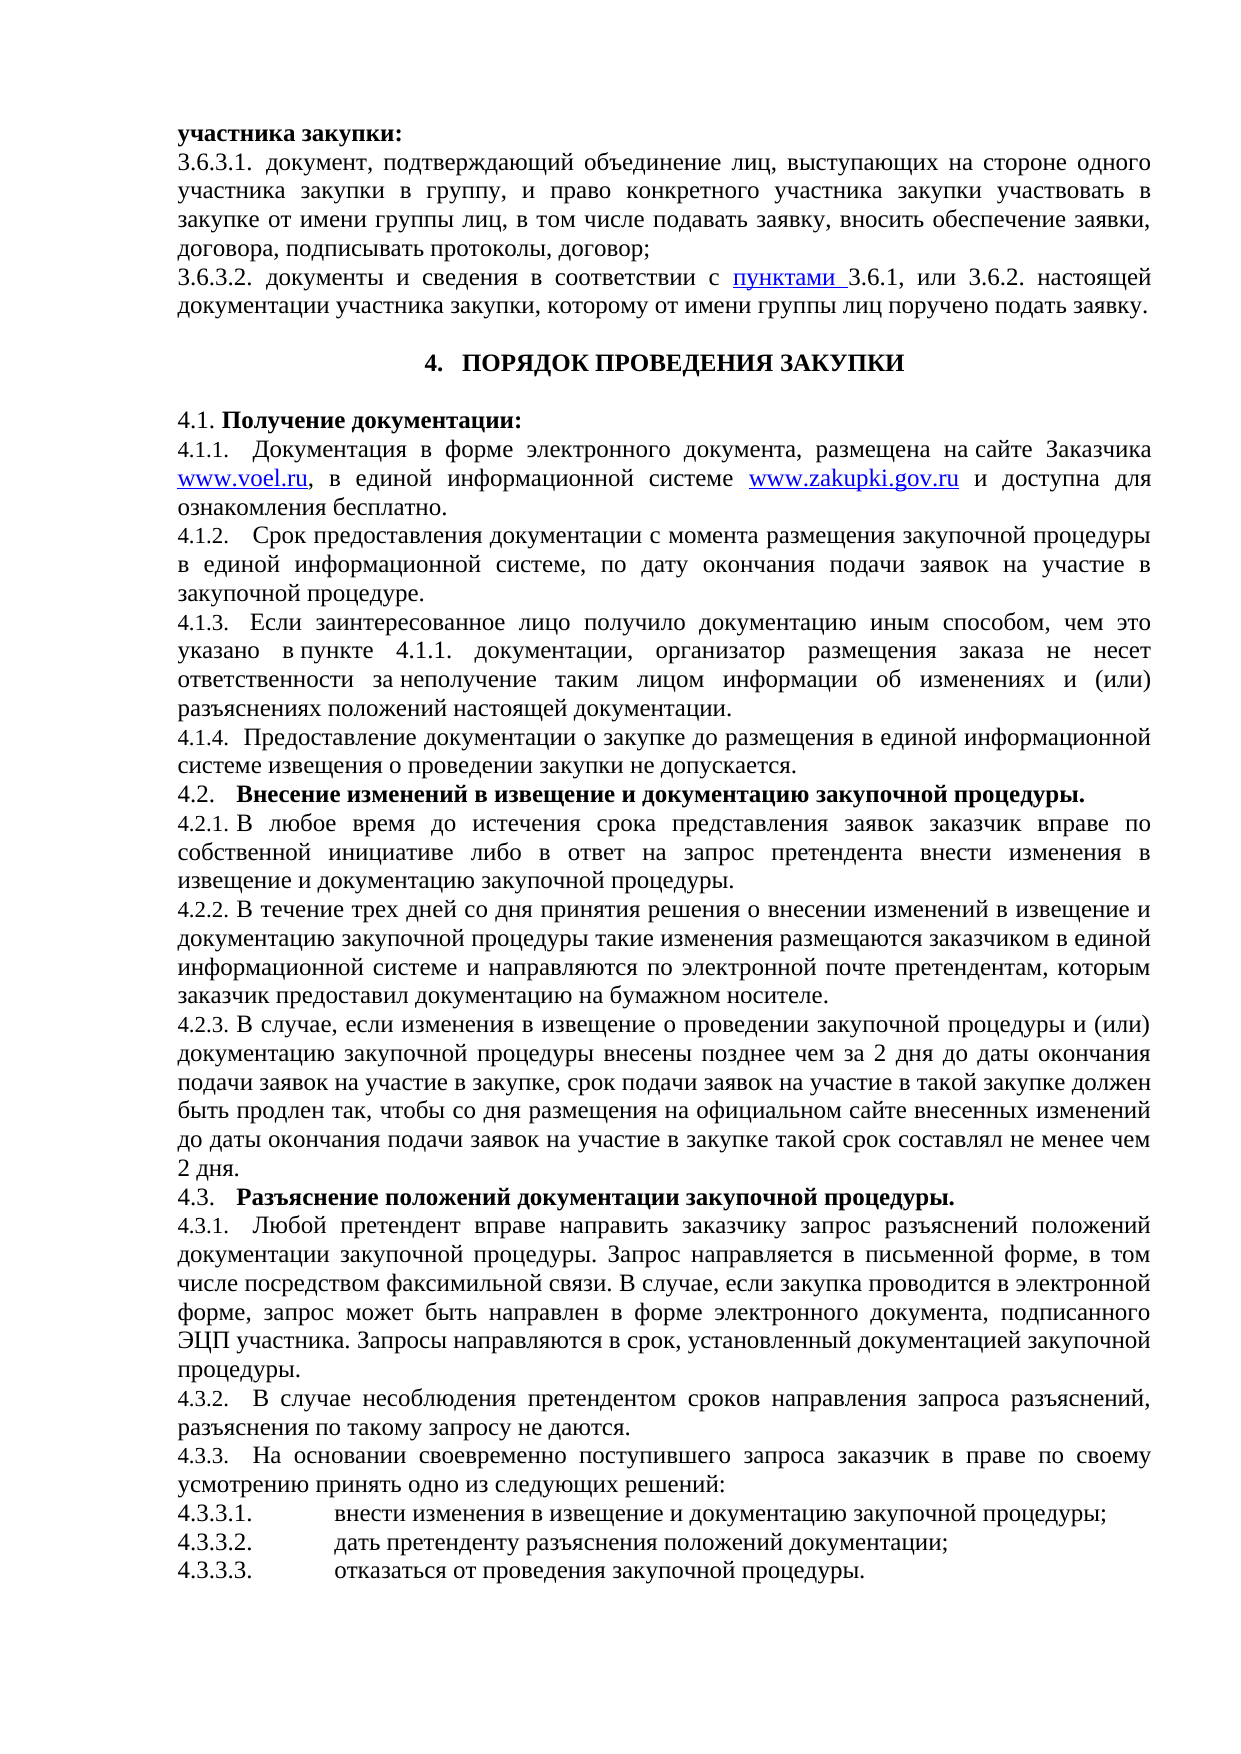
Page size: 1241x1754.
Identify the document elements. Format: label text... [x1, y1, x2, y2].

list Разъяснение положений документации закупочной процедуры. [177, 1182, 1152, 1211]
list В случае, если изменения в извещение о проведении закупочной процедуры и (или) документацию закупочной процедуры внесены позднее чем за 2 дня до даты окончания подачи заявок на участие в закупке, срок подачи заявок на участие в такой закупке должен быть продлен так, чтобы со дня размещения на официальном сайте внесенных изменений до даты окончания подачи заявок на участие в закупке такой срок составлял не менее чем 2 дня. [177, 1009, 1152, 1182]
list В случае несоблюдения претендентом сроков направления запроса разъяснений, разъяснения по такому запросу не даются. [177, 1383, 1152, 1441]
list Любой претендент вправе направить заказчику запрос разъяснений положений документации закупочной процедуры. Запрос направляется в письменной форме, в том числе посредством факсимильной связи. В случае, если закупка проводится в электронной форме, запрос может быть направлен в форме электронного документа, подписанного ЭЦП участника. Запросы направляются в срок, установленный документацией закупочной процедуры. [177, 1211, 1152, 1383]
list отказаться от проведения закупочной процедуры. [177, 1556, 1152, 1584]
list документ, подтверждающий объединение лиц, выступающих на стороне одного участника закупки в группу, и право конкретного участника закупки участвовать в закупке от имени группы лиц, в том числе подавать заявку, вносить обеспечение заявки, договора, подписывать протоколы, договор; [177, 147, 1152, 262]
list Документация в форме электронного документа, размещена на сайте Заказчика www.voel.ru, в единой информационной системе www.zakupki.gov.ru и доступна для ознакомления бесплатно. [177, 434, 1152, 521]
list Предоставление документации о закупке до размещения в единой информационной системе извещения о проведении закупки не допускается. [177, 722, 1152, 779]
list внести изменения в извещение и документацию закупочной процедуры; [177, 1498, 1152, 1527]
list документы и сведения в соответствии с пунктами 3.6.1, или 3.6.2. настоящей документации участника закупки, которому от имени группы лиц поручено подать заявку. [177, 262, 1152, 319]
list Если заинтересованное лицо получило документацию иным способом, чем это указано в пункте 4.1.1. документации, организатор размещения заказа не несет ответственности за неполучение таким лицом информации об изменениях и (или) разъяснениях положений настоящей документации. [177, 607, 1152, 722]
list Получение документации: [177, 406, 1152, 434]
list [177, 118, 1152, 147]
list На основании своевременно поступившего запроса заказчик в праве по своему усмотрению принять одно из следующих решений: [177, 1441, 1152, 1498]
list дать претенденту разъяснения положений документации; [177, 1527, 1152, 1556]
list Срок предоставления документации с момента размещения закупочной процедуры в единой информационной системе, по дату окончания подачи заявок на участие в закупочной процедуре. [177, 521, 1152, 607]
list В любое время до истечения срока представления заявок заказчик вправе по собственной инициативе либо в ответ на запрос претендента внести изменения в извещение и документацию закупочной процедуры. [177, 808, 1152, 894]
list ПОРЯДОК ПРОВЕДЕНИЯ ЗАКУПКИ [177, 348, 1152, 377]
list Внесение изменений в извещение и документацию закупочной процедуры. [177, 779, 1152, 808]
list В течение трех дней со дня принятия решения о внесении изменений в извещение и документацию закупочной процедуры такие изменения размещаются заказчиком в единой информационной системе и направляются по электронной почте претендентам, которым заказчик предоставил документацию на бумажном носителе. [177, 894, 1152, 1009]
